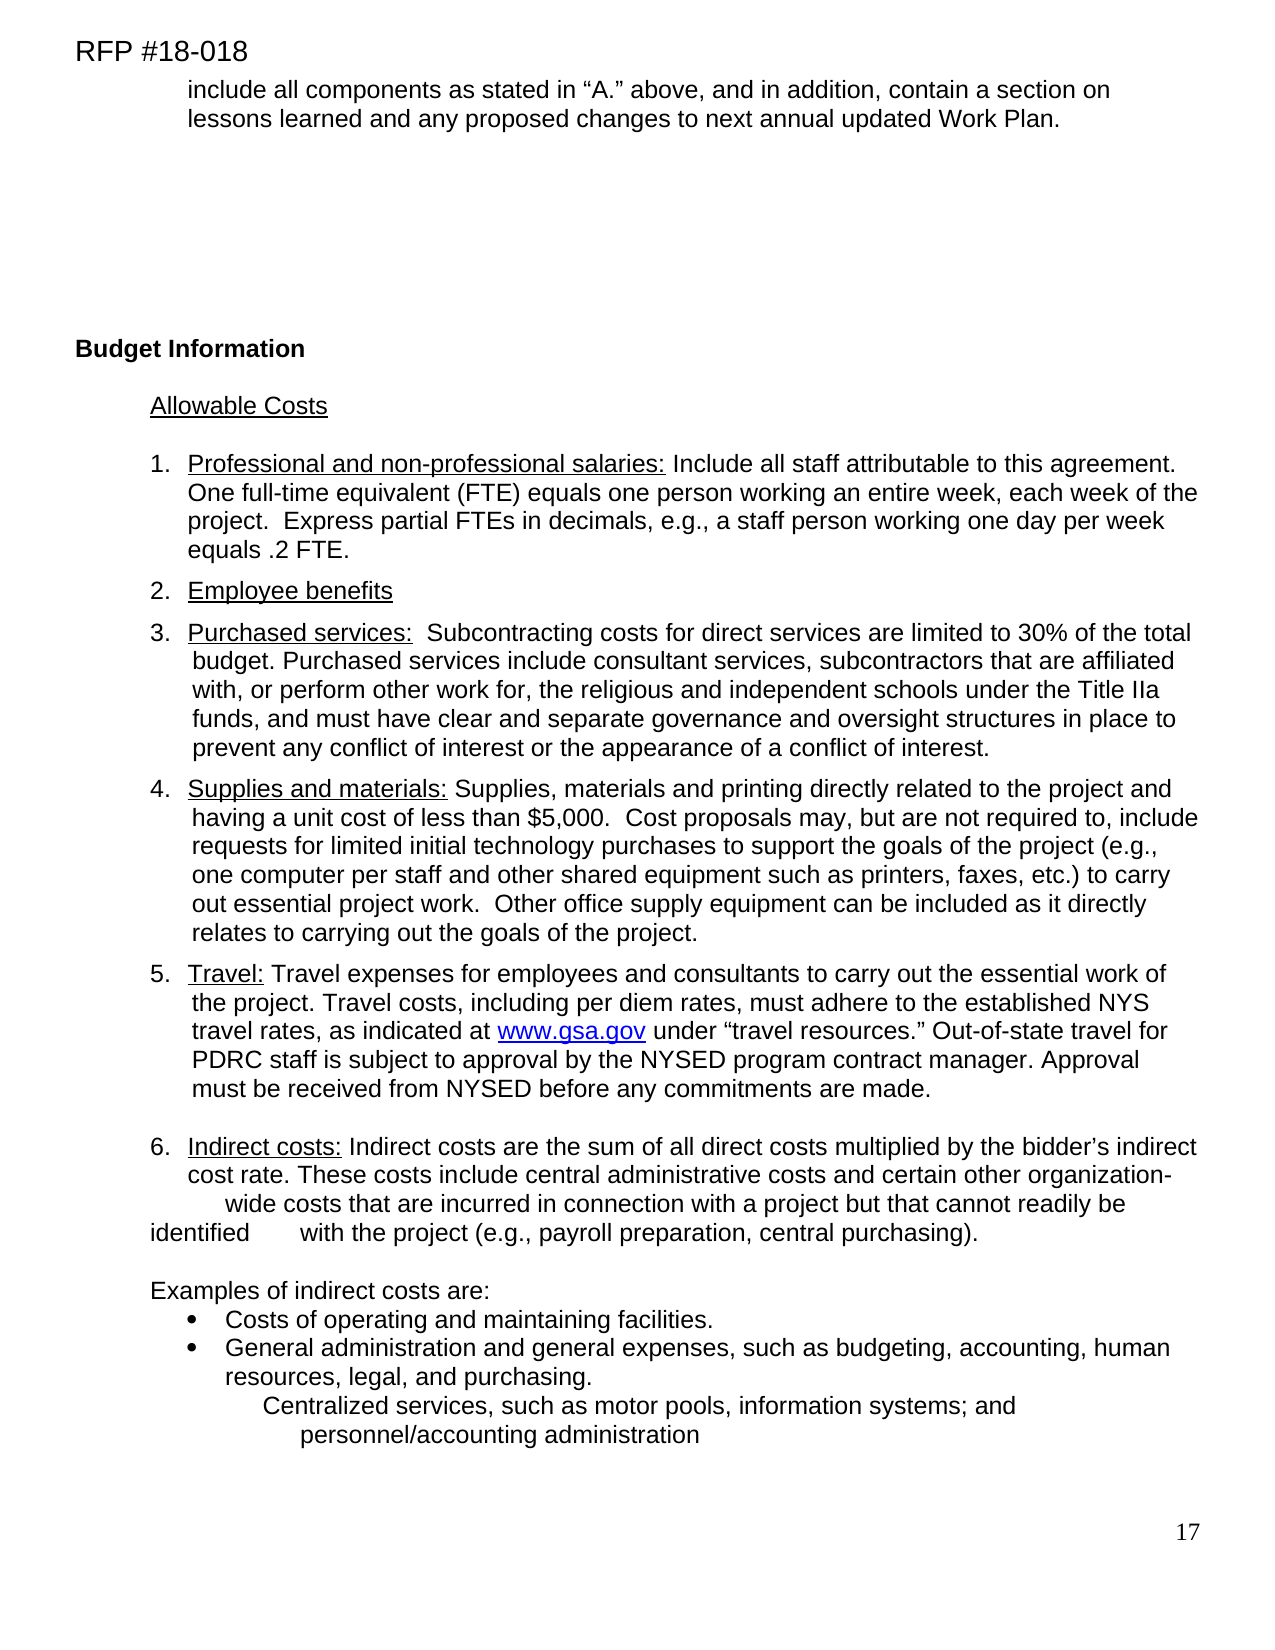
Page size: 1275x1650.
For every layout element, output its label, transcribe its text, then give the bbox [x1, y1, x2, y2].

list Purchased services: Subcontracting costs for direct services are limited to 30% of the total budget. Purchased services include consultant services, subcontractors that are affiliated with, or perform other work for, the religious and independent schools under the Title IIa funds, and must have clear and separate governance and oversight structures in place to prevent any conflict of interest or the appearance of a conflict of interest. [150, 617, 1200, 761]
list Employee benefits [150, 576, 1200, 605]
text Examples of indirect costs are: [150, 1276, 1200, 1304]
text Budget Information [75, 334, 1200, 362]
text Allowable Costs [150, 391, 1200, 420]
list Supplies and materials: Supplies, materials and printing directly related to the project and having a unit cost of less than $5,000. Cost proposals may, but are not required to, include requests for limited initial technology purchases to support the goals of the project (e.g., one computer per staff and other shared equipment such as printers, faxes, etc.) to carry out essential project work. Other office supply equipment can be included as it directly relates to carrying out the goals of the project. [150, 774, 1200, 946]
text 6. Indirect costs: Indirect costs are the sum of all direct costs multiplied by the bidder’s indirect cost rate. These costs include central administrative costs and certain other organization- wide costs that are incurred in connection with a project but that cannot readily be identified with the project (e.g., payroll preparation, central purchasing). [150, 1132, 1200, 1247]
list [150, 75, 1200, 132]
list Travel: Travel expenses for employees and consultants to carry out the essential work of the project. Travel costs, including per diem rates, must adhere to the established NYS travel rates, as indicated at www.gsa.gov under “travel resources.” Out-of-state travel for PDRC staff is subject to approval by the NYSED program contract manager. Approval must be received from NYSED before any commitments are made. [150, 959, 1200, 1102]
list Professional and non-professional salaries: Include all staff attributable to this agreement. One full-time equivalent (FTE) equals one person working an entire week, each week of the project. Express partial FTEs in decimals, e.g., a staff person working one day per week equals .2 FTE. [150, 449, 1200, 564]
list Costs of operating and maintaining facilities. [187, 1304, 1200, 1333]
text Centralized services, such as motor pools, information systems; and personnel/accounting administration [262, 1391, 1200, 1448]
list General administration and general expenses, such as budgeting, accounting, human resources, legal, and purchasing. [187, 1333, 1200, 1391]
